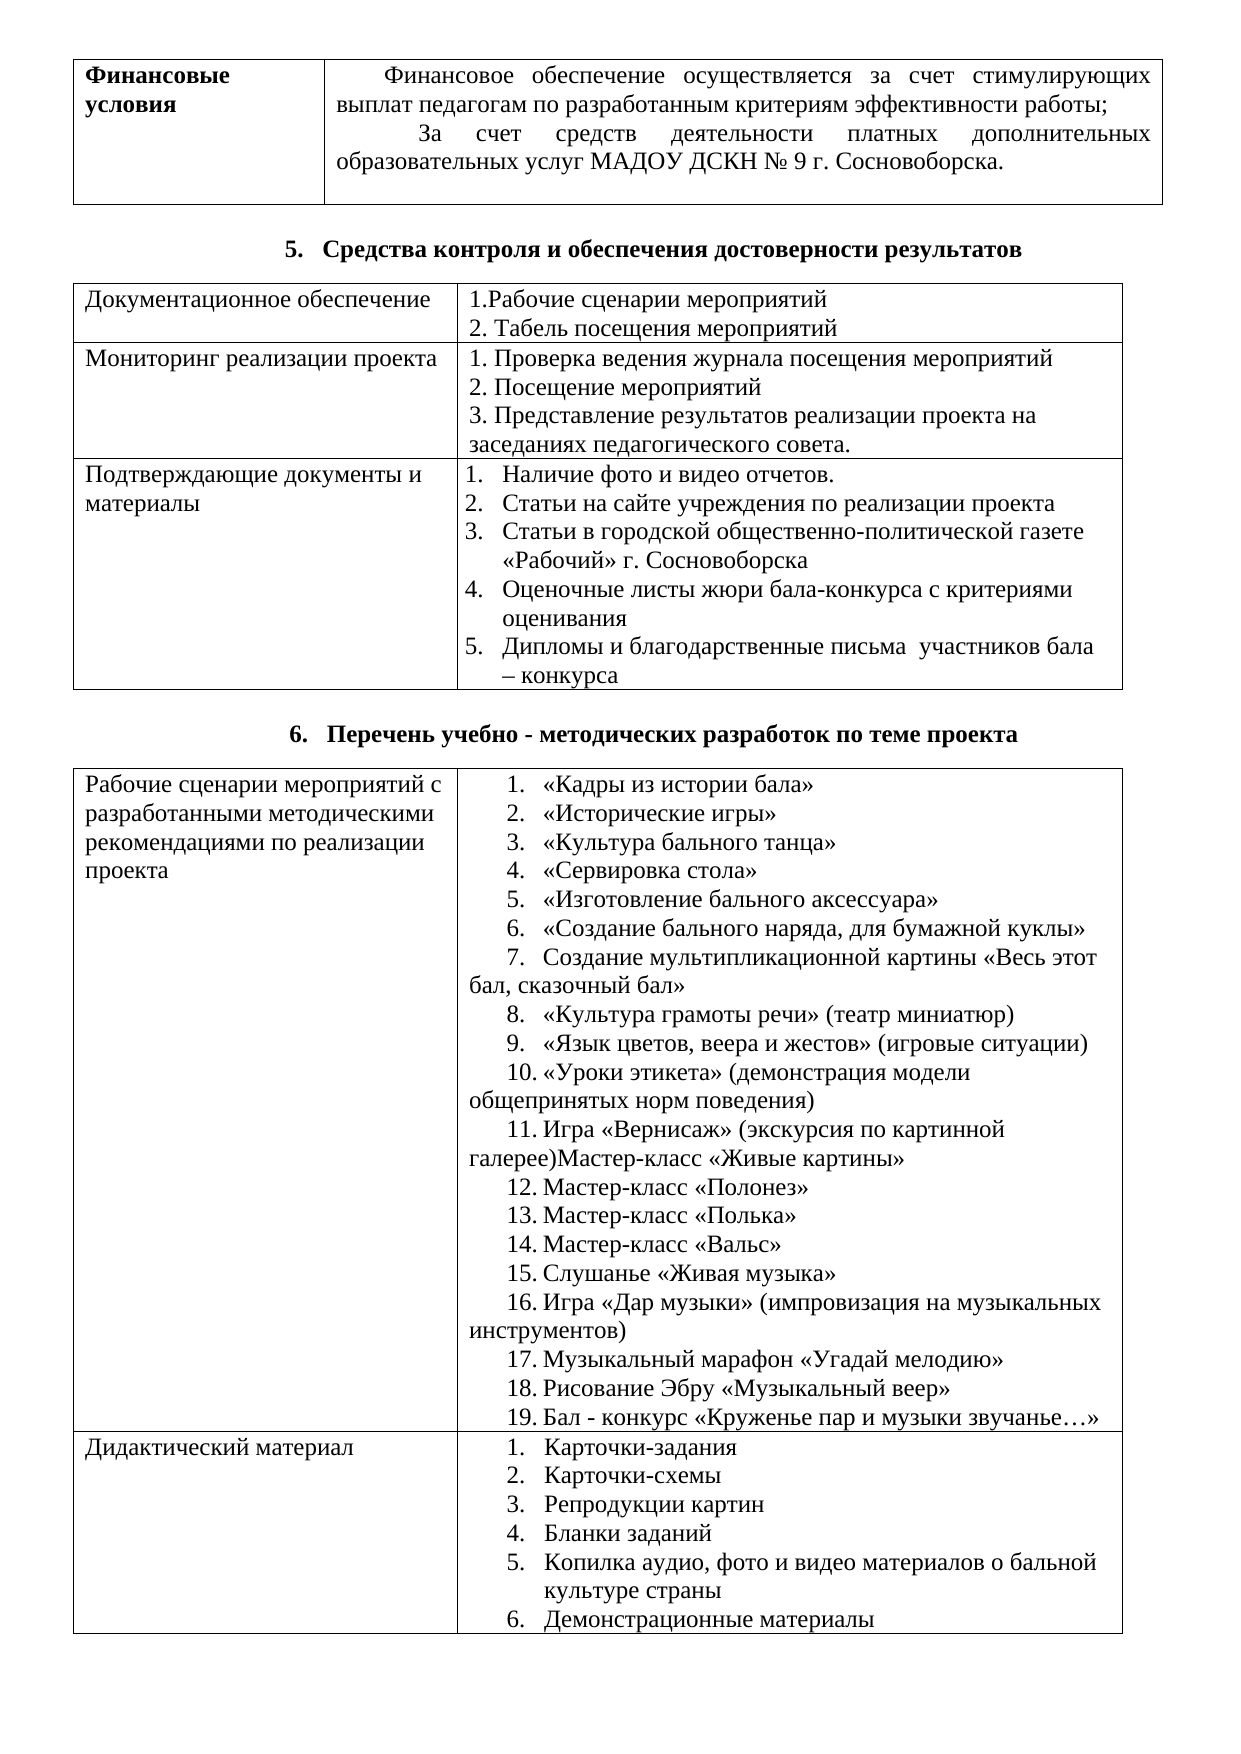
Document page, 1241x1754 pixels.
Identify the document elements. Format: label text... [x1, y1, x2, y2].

table_header Рабочие сценарии мероприятий с разработанными методическими рекомендациями по реализации проекта [74, 769, 457, 1431]
list Перечень учебно - методических разработок по теме проекта [156, 719, 1152, 747]
table_cell Финансовое обеспечение осуществляется за счет стимулирующих выплат педагогам по разработанным критериям эффективности работы; За счет средств деятельности платных дополнительных образовательных услуг МАДОУ ДСКН № 9 г. Сосновоборска. [325, 60, 1162, 204]
table_cell Наличие фото и видео отчетов. Статьи на сайте учреждения по реализации проекта Статьи в городской общественно-политической газете «Рабочий» г. Сосновоборска Оценочные листы жюри бала-конкурса с критериями оценивания Дипломы и благодарственные письма участников бала – конкурса [458, 459, 1122, 689]
table_cell Подтверждающие документы и материалы [74, 459, 457, 689]
list Средства контроля и обеспечения достоверности результатов [156, 234, 1152, 262]
table_header Документационное обеспечение [74, 284, 457, 342]
table_cell Мониторинг реализации проекта [74, 343, 457, 458]
table_cell Финансовые условия [74, 60, 324, 204]
table_cell 1. Проверка ведения журнала посещения мероприятий 2. Посещение мероприятий 3. Представление результатов реализации проекта на заседаниях педагогического совета. [458, 343, 1122, 458]
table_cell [74, 1432, 457, 1633]
table_header «Кадры из истории бала» «Исторические игры» «Культура бального танца» «Сервировка стола» «Изготовление бального аксессуара» «Создание бального наряда, для бумажной куклы» Создание мультипликационной картины «Весь этот бал, сказочный бал» «Культура грамоты речи» (театр миниатюр) «Язык цветов, веера и жестов» (игровые ситуации) «Уроки этикета» (демонстрация модели общепринятых норм поведения) Игра «Вернисаж» (экскурсия по картинной галерее)Мастер-класс «Живые картины» Мастер-класс «Полонез» Мастер-класс «Полька» Мастер-класс «Вальс» Слушанье «Живая музыка» Игра «Дар музыки» (импровизация на музыкальных инструментов) Музыкальный марафон «Угадай мелодию» Рисование Эбру «Музыкальный веер» Бал - конкурс «Круженье пар и музыки звучанье…» [458, 769, 1122, 1431]
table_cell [458, 1432, 1122, 1633]
table_header 1.Рабочие сценарии мероприятий 2. Табель посещения мероприятий [458, 284, 1122, 342]
